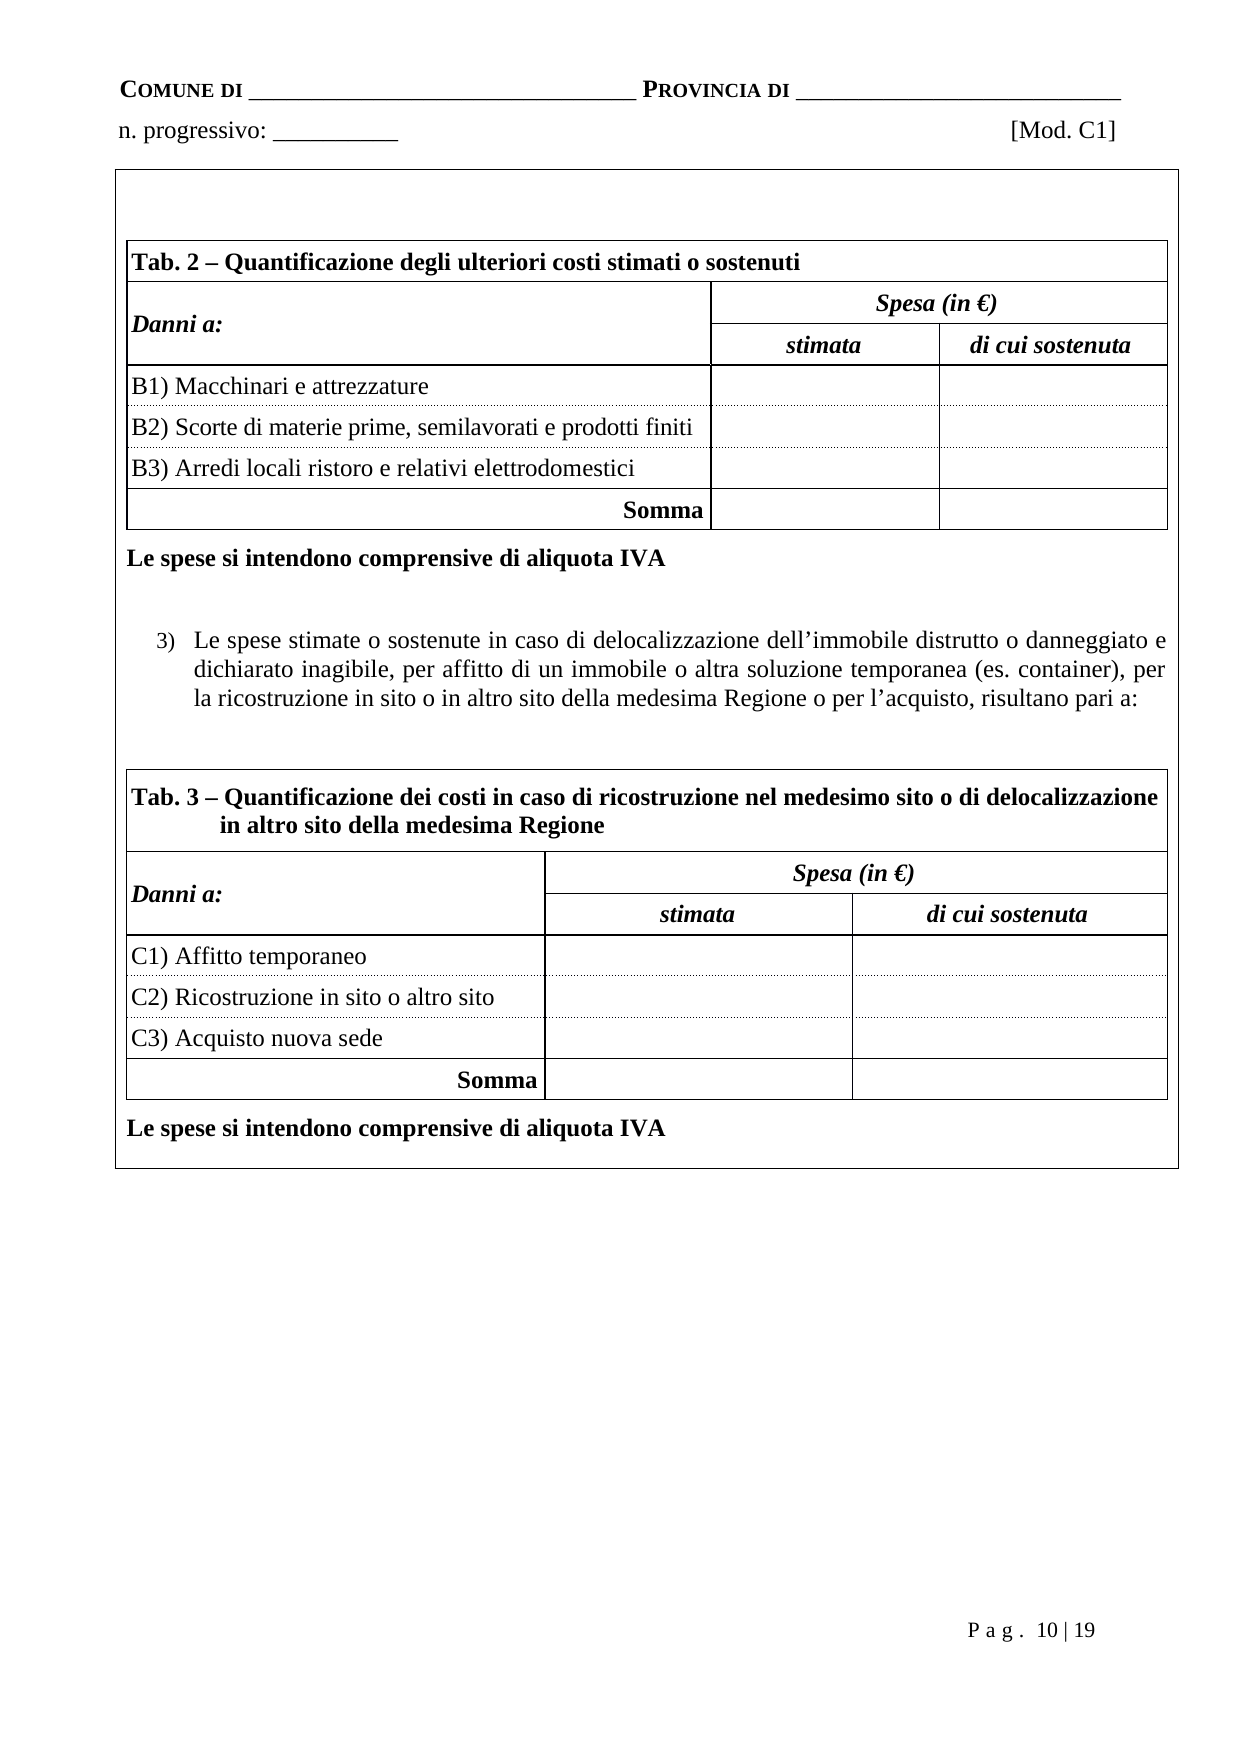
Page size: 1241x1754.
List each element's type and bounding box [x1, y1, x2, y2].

table_header [116, 170, 1178, 1168]
